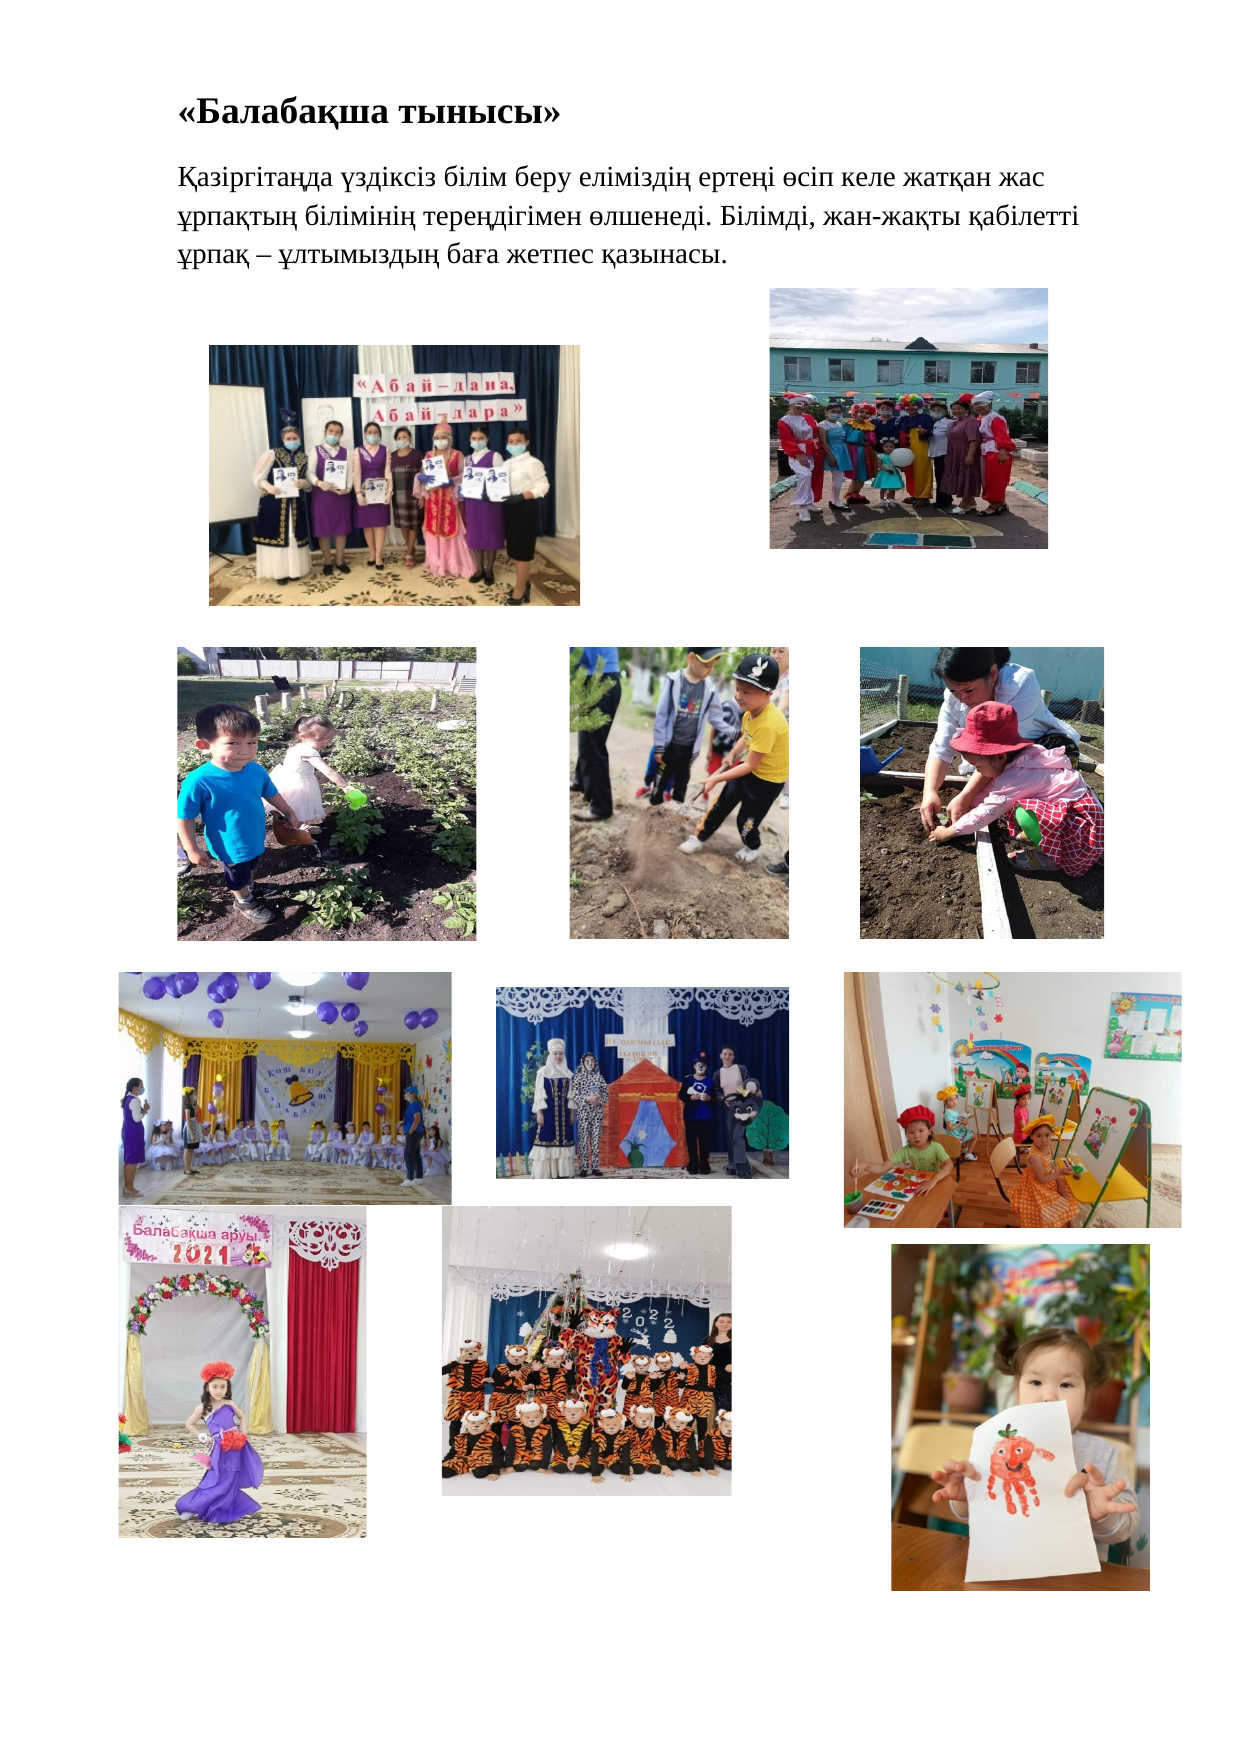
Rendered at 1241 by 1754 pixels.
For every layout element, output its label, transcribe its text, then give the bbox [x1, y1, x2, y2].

picture [843, 972, 1182, 1228]
text «Балабақша тынысы» [177, 89, 1152, 132]
picture [118, 1206, 367, 1538]
picture [118, 972, 452, 1205]
picture [891, 1244, 1150, 1591]
picture [569, 647, 789, 939]
picture [441, 1206, 732, 1496]
picture [177, 647, 477, 941]
picture [769, 288, 1049, 549]
picture [496, 987, 790, 1179]
text Қазіргітаңда үздіксіз білім беру еліміздің ертеңі өсіп келе жатқан жас ұрпақтың білімінің тереңдігімен өлшенеді. Білімді, жан-жақты қабілетті ұрпақ – ұлтымыздың баға жетпес қазынасы. [177, 159, 1152, 270]
picture [860, 647, 1105, 939]
picture [209, 345, 581, 606]
